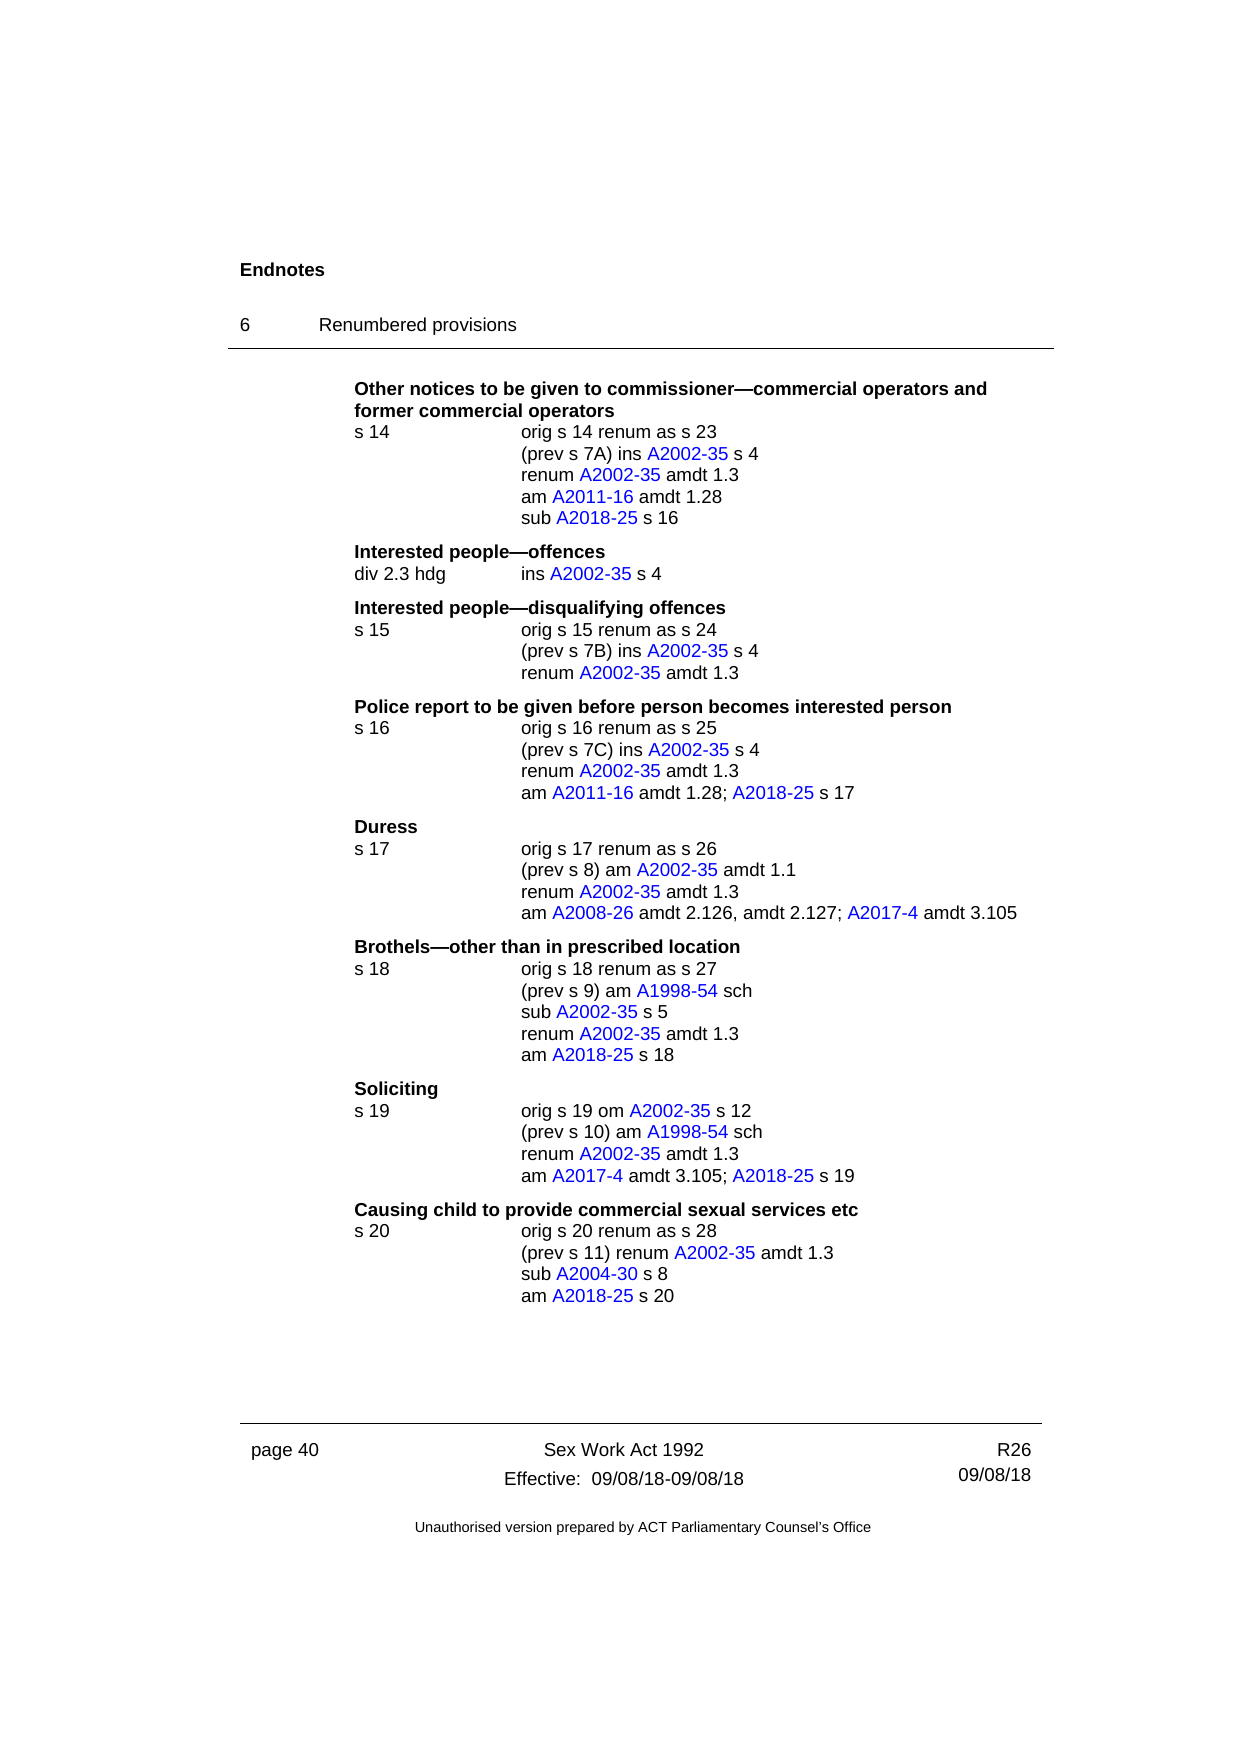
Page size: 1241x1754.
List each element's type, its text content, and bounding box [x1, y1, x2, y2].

text sub A2002-35 s 5 [354, 1001, 1042, 1022]
text Other notices to be given to commissioner—commercial operators and former commercial operators [354, 378, 1042, 421]
text s 16 orig s 16 renum as s 25 [354, 717, 1042, 739]
text renum A2002-35 amdt 1.3 [354, 760, 1042, 782]
text am A2011-16 amdt 1.28 [354, 486, 1042, 507]
text (prev s 10) am A1998-54 sch [354, 1121, 1042, 1143]
text s 18 orig s 18 renum as s 27 [354, 958, 1042, 979]
text (prev s 9) am A1998-54 sch [354, 979, 1042, 1001]
text am A2018-25 s 18 [354, 1044, 1042, 1066]
text Soliciting [354, 1078, 1042, 1100]
text Brothels—other than in prescribed location [354, 936, 1042, 958]
text (prev s 7C) ins A2002-35 s 4 [354, 739, 1042, 760]
text renum A2002-35 amdt 1.3 [354, 1143, 1042, 1164]
text Interested people—disqualifying offences [354, 597, 1042, 618]
text am A2017-4 amdt 3.105; A2018-25 s 19 [354, 1164, 1042, 1186]
text s 14 orig s 14 renum as s 23 [354, 421, 1042, 442]
text (prev s 7A) ins A2002-35 s 4 [354, 442, 1042, 464]
text renum A2002-35 amdt 1.3 [354, 662, 1042, 683]
text sub A2018-25 s 16 [354, 507, 1042, 529]
text am A2011-16 amdt 1.28; A2018-25 s 17 [354, 782, 1042, 803]
text (prev s 11) renum A2002-35 amdt 1.3 [354, 1242, 1042, 1263]
text Police report to be given before person becomes interested person [354, 696, 1042, 717]
text div 2.3 hdg ins A2002-35 s 4 [354, 563, 1042, 584]
text (prev s 8) am A2002-35 amdt 1.1 [354, 859, 1042, 881]
text (prev s 7B) ins A2002-35 s 4 [354, 640, 1042, 662]
text Interested people—offences [354, 541, 1042, 563]
text am A2018-25 s 20 [354, 1285, 1042, 1306]
text renum A2002-35 amdt 1.3 [354, 1022, 1042, 1044]
text s 17 orig s 17 renum as s 26 [354, 837, 1042, 859]
text Duress [354, 816, 1042, 837]
text sub A2004-30 s 8 [354, 1263, 1042, 1285]
text s 20 orig s 20 renum as s 28 [354, 1220, 1042, 1242]
text renum A2002-35 amdt 1.3 [354, 881, 1042, 902]
text renum A2002-35 amdt 1.3 [354, 464, 1042, 486]
text Causing child to provide commercial sexual services etc [354, 1198, 1042, 1220]
text am A2008-26 amdt 2.126, amdt 2.127; A2017-4 amdt 3.105 [354, 902, 1042, 924]
text s 15 orig s 15 renum as s 24 [354, 618, 1042, 640]
text s 19 orig s 19 om A2002-35 s 12 [354, 1100, 1042, 1121]
